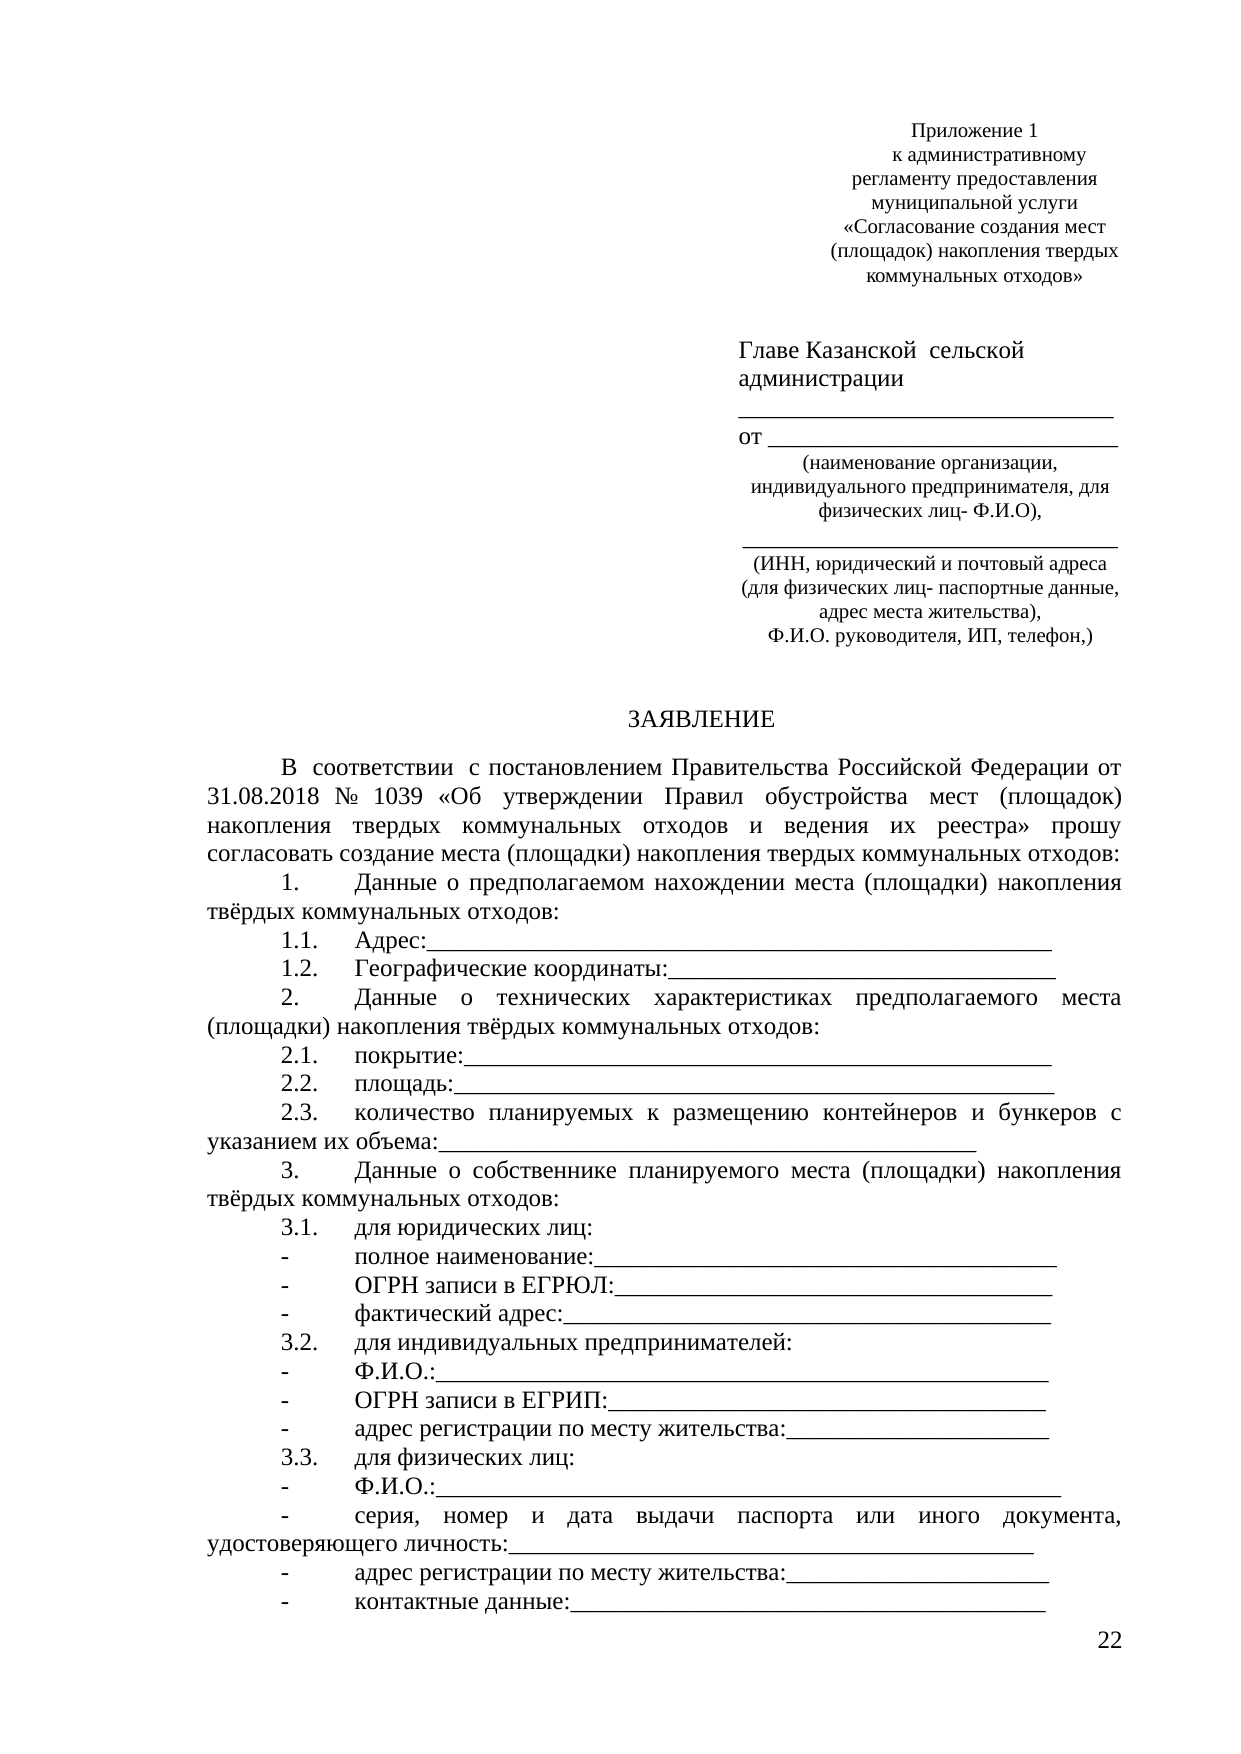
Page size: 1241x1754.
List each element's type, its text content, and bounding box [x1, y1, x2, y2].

text В соответствии с постановлением Правительства Российской Федерации от 31.08.2018 № 1039 «Об утверждении Правил обустройства мест (площадок) накопления твердых коммунальных отходов и ведения их реестра» прошу согласовать создание места (площадки) накопления твердых коммунальных отходов: [207, 752, 1122, 867]
text 1.2. Географические координаты:_______________________________ [207, 953, 1122, 982]
text 2.3. количество планируемых к размещению контейнеров и бункеров с указанием их объема:___________________________________________ [207, 1097, 1122, 1155]
text 1. Данные о предполагаемом нахождении места (площадки) накопления твёрдых коммунальных отходов: [207, 867, 1122, 925]
text - адрес регистрации по месту жительства:_____________________ [207, 1557, 1122, 1586]
text (наименование организации, индивидуального предпринимателя, для физических лиц- Ф.И.О), ______________________________ [738, 450, 1122, 551]
text 3.3. для физических лиц: [207, 1442, 1122, 1471]
text - Ф.И.О.:_________________________________________________ [207, 1356, 1122, 1385]
text 3.2. для индивидуальных предпринимателей: [207, 1327, 1122, 1356]
text 3.1. для юридических лиц: [207, 1212, 1122, 1241]
text 2.1. покрытие:_______________________________________________ [207, 1040, 1122, 1068]
text Главе Казанской сельской администрации ______________________________ [738, 335, 1122, 421]
text Ф.И.О. руководителя, ИП, телефон,) [738, 623, 1122, 647]
text 3. Данные о собственнике планируемого места (площадки) накопления твёрдых коммунальных отходов: [207, 1155, 1122, 1212]
text от ____________________________ [738, 421, 1122, 450]
text 1.1. Адрес:__________________________________________________ [207, 925, 1122, 953]
text - серия, номер и дата выдачи паспорта или иного документа, удостоверяющего личность:__________________________________________ [207, 1500, 1122, 1557]
text (ИНН, юридический и почтовый адреса (для физических лиц- паспортные данные, адрес места жительства), [738, 551, 1122, 623]
text - контактные данные:______________________________________ [207, 1586, 1122, 1615]
text - адрес регистрации по месту жительства:_____________________ [207, 1413, 1122, 1442]
text 2. Данные о технических характеристиках предполагаемого места (площадки) накопления твёрдых коммунальных отходов: [207, 982, 1122, 1040]
text ЗАЯВЛЕНИЕ [207, 704, 1122, 733]
text 2.2. площадь:________________________________________________ [207, 1068, 1122, 1097]
text к административному регламенту предоставления муниципальной услуги «Согласование создания мест (площадок) накопления твердых коммунальных отходов» [827, 142, 1122, 287]
text - фактический адрес:_______________________________________ [207, 1298, 1122, 1327]
text - Ф.И.О.:__________________________________________________ [207, 1471, 1122, 1500]
text Приложение 1 [827, 118, 1122, 142]
text - ОГРН записи в ЕГРИП:___________________________________ [207, 1385, 1122, 1413]
text - полное наименование:_____________________________________ [207, 1241, 1122, 1270]
text - ОГРН записи в ЕГРЮЛ:___________________________________ [207, 1270, 1122, 1298]
